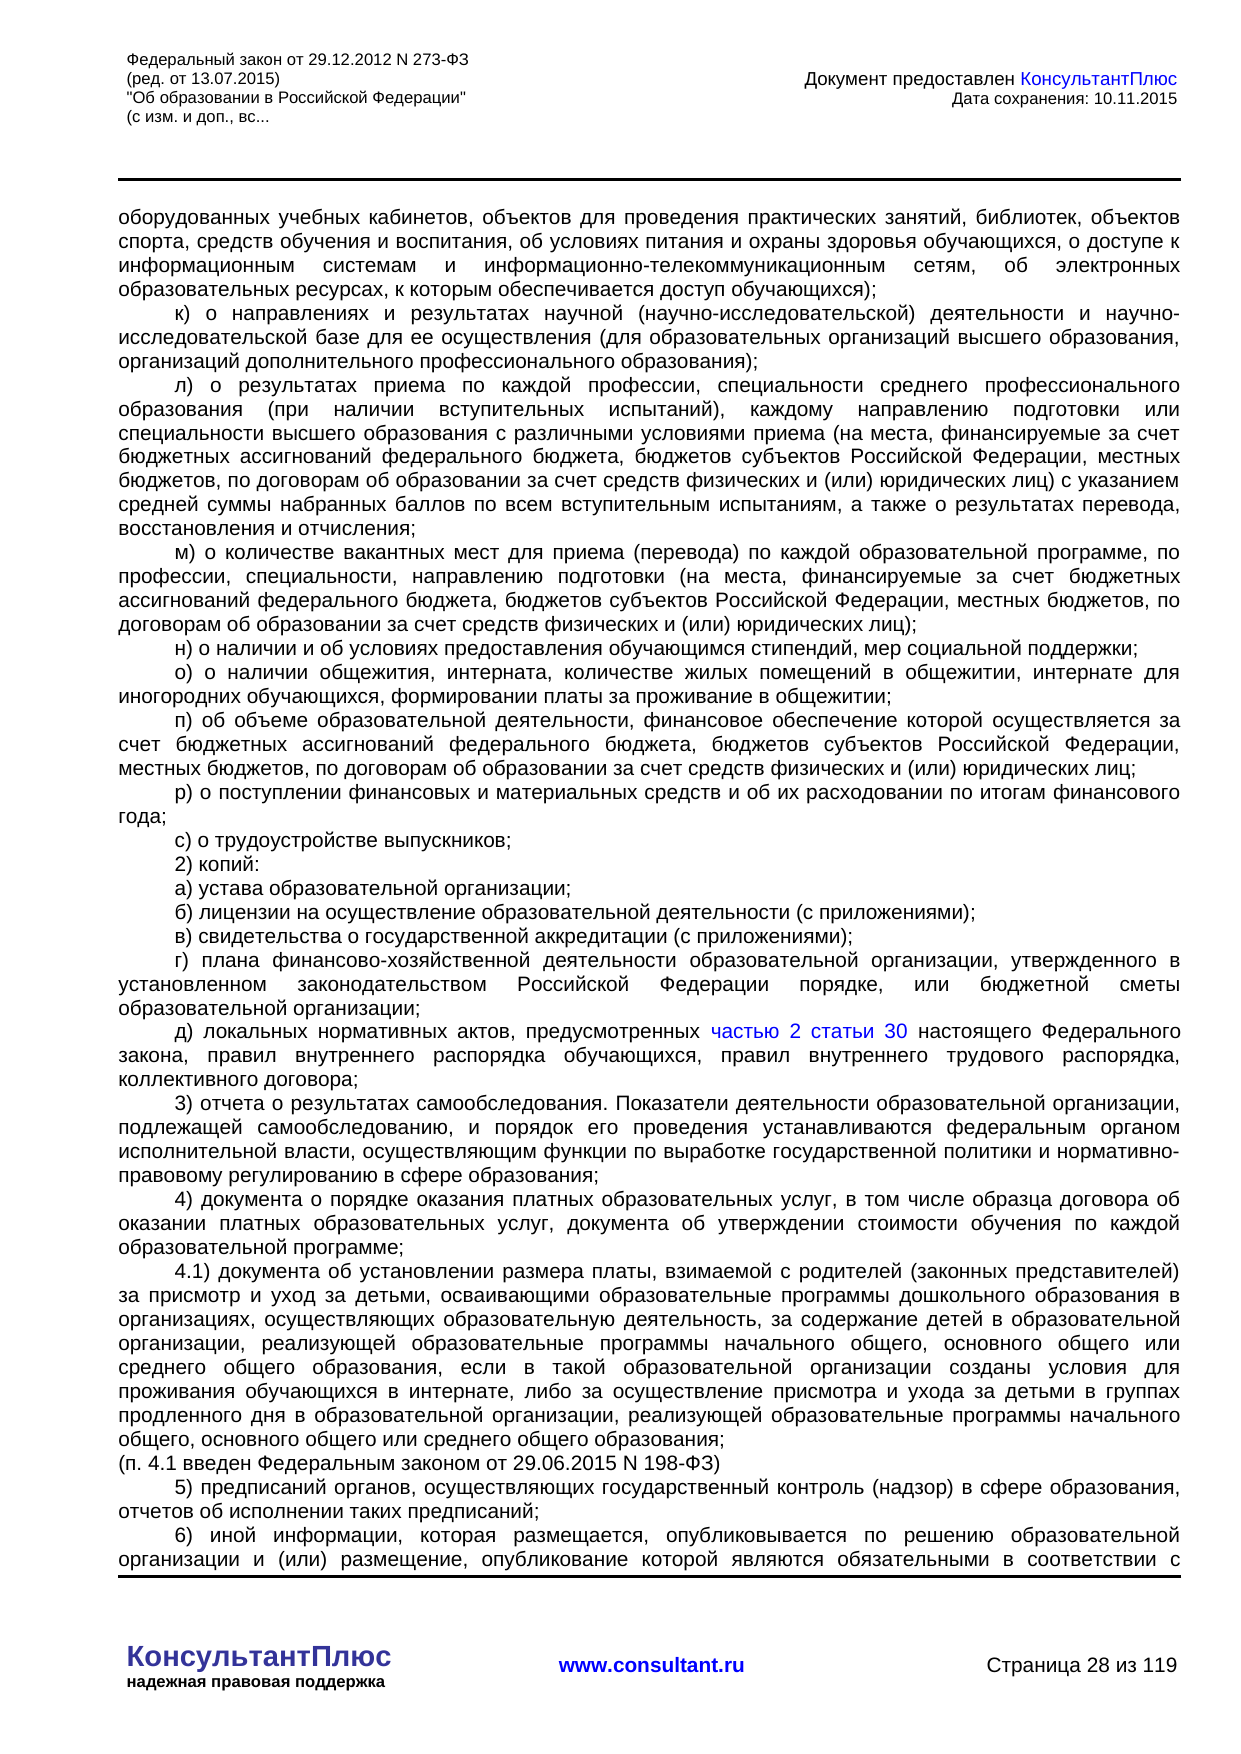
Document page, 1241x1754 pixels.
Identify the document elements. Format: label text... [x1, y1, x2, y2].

text (п. 4.1 введен Федеральным законом от 29.06.2015 N 198-ФЗ) [118, 1451, 1181, 1474]
text 2) копий: [118, 852, 1181, 876]
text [118, 205, 1181, 301]
text а) устава образовательной организации; [118, 876, 1181, 899]
text 4) документа о порядке оказания платных образовательных услуг, в том числе образца договора об оказании платных образовательных услуг, документа об утверждении стоимости обучения по каждой образовательной программе; [118, 1187, 1181, 1259]
text л) о результатах приема по каждой профессии, специальности среднего профессионального образования (при наличии вступительных испытаний), каждому направлению подготовки или специальности высшего образования с различными условиями приема (на места, финансируемые за счет бюджетных ассигнований федерального бюджета, бюджетов субъектов Российской Федерации, местных бюджетов, по договорам об образовании за счет средств физических и (или) юридических лиц) с указанием средней суммы набранных баллов по всем вступительным испытаниям, а также о результатах перевода, восстановления и отчисления; [118, 372, 1181, 540]
text н) о наличии и об условиях предоставления обучающимся стипендий, мер социальной поддержки; [118, 636, 1181, 660]
text б) лицензии на осуществление образовательной деятельности (с приложениями); [118, 899, 1181, 923]
text м) о количестве вакантных мест для приема (перевода) по каждой образовательной программе, по профессии, специальности, направлению подготовки (на места, финансируемые за счет бюджетных ассигнований федерального бюджета, бюджетов субъектов Российской Федерации, местных бюджетов, по договорам об образовании за счет средств физических и (или) юридических лиц); [118, 540, 1181, 636]
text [118, 1522, 1181, 1570]
text к) о направлениях и результатах научной (научно-исследовательской) деятельности и научно-исследовательской базе для ее осуществления (для образовательных организаций высшего образования, организаций дополнительного профессионального образования); [118, 301, 1181, 372]
text р) о поступлении финансовых и материальных средств и об их расходовании по итогам финансового года; [118, 780, 1181, 828]
text д) локальных нормативных актов, предусмотренных частью 2 статьи 30 настоящего Федерального закона, правил внутреннего распорядка обучающихся, правил внутреннего трудового распорядка, коллективного договора; [118, 1019, 1181, 1091]
text с) о трудоустройстве выпускников; [118, 828, 1181, 852]
text 3) отчета о результатах самообследования. Показатели деятельности образовательной организации, подлежащей самообследованию, и порядок его проведения устанавливаются федеральным органом исполнительной власти, осуществляющим функции по выработке государственной политики и нормативно-правовому регулированию в сфере образования; [118, 1091, 1181, 1187]
text 4.1) документа об установлении размера платы, взимаемой с родителей (законных представителей) за присмотр и уход за детьми, осваивающими образовательные программы дошкольного образования в организациях, осуществляющих образовательную деятельность, за содержание детей в образовательной организации, реализующей образовательные программы начального общего, основного общего или среднего общего образования, если в такой образовательной организации созданы условия для проживания обучающихся в интернате, либо за осуществление присмотра и ухода за детьми в группах продленного дня в образовательной организации, реализующей образовательные программы начального общего, основного общего или среднего общего образования; [118, 1259, 1181, 1451]
text 5) предписаний органов, осуществляющих государственный контроль (надзор) в сфере образования, отчетов об исполнении таких предписаний; [118, 1474, 1181, 1522]
text п) об объеме образовательной деятельности, финансовое обеспечение которой осуществляется за счет бюджетных ассигнований федерального бюджета, бюджетов субъектов Российской Федерации, местных бюджетов, по договорам об образовании за счет средств физических и (или) юридических лиц; [118, 708, 1181, 780]
text в) свидетельства о государственной аккредитации (с приложениями); [118, 923, 1181, 947]
text г) плана финансово-хозяйственной деятельности образовательной организации, утвержденного в установленном законодательством Российской Федерации порядке, или бюджетной сметы образовательной организации; [118, 947, 1181, 1019]
text о) о наличии общежития, интерната, количестве жилых помещений в общежитии, интернате для иногородних обучающихся, формировании платы за проживание в общежитии; [118, 660, 1181, 708]
